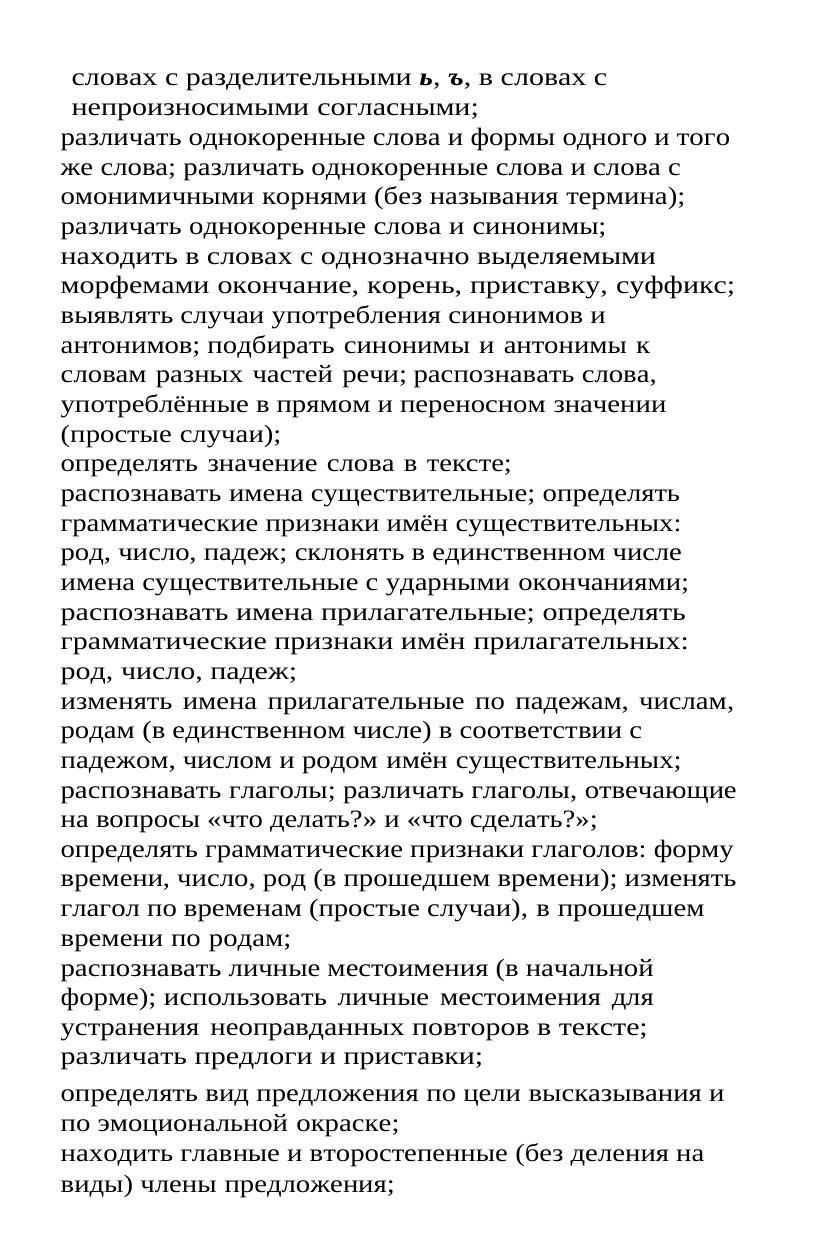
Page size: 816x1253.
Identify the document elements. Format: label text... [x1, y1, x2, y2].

text определять вид предложения по цели высказывания и по эмоциональной окраске; [60, 1078, 739, 1137]
text изменять имена прилагательные по падежам, числам, родам (в единственном числе) в соответствии с падежом, числом и родом имён существительных; [60, 686, 739, 774]
text определять значение слова в тексте; [60, 448, 755, 477]
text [71, 62, 739, 121]
text распознавать имена прилагательные; определять грамматические признаки имён прилагательных: род, число, падеж; [60, 597, 739, 685]
text различать однокоренные слова и формы одного и того же слова; различать однокоренные слова и слова с омонимичными корнями (без называния термина); различать однокоренные слова и синонимы; [60, 122, 739, 240]
text находить в словах с однозначно выделяемыми морфемами окончание, корень, приставку, суффикс; [60, 241, 739, 299]
text распознавать личные местоимения (в начальной форме); использовать личные местоимения для устранения неоправданных повторов в тексте; различать предлоги и приставки; [60, 953, 739, 1070]
text распознавать глаголы; различать глаголы, отвечающие на вопросы «что делать?» и «что сделать?»; определять грамматические признаки глаголов: форму времени, число, род (в прошедшем времени); изменять глагол по временам (простые случаи), в прошедшем времени по родам; [60, 775, 739, 951]
text находить главные и второстепенные (без деления на виды) члены предложения; [60, 1138, 739, 1198]
text выявлять случаи употребления синонимов и антонимов; подбирать синонимы и антонимы к словам разных частей речи; распознавать слова, употреблённые в прямом и переносном значении (простые случаи); [60, 300, 739, 447]
text распознавать имена существительные; определять грамматические признаки имён существительных: род, число, падеж; склонять в единственном числе имена существительные с ударными окончаниями; [60, 478, 739, 596]
